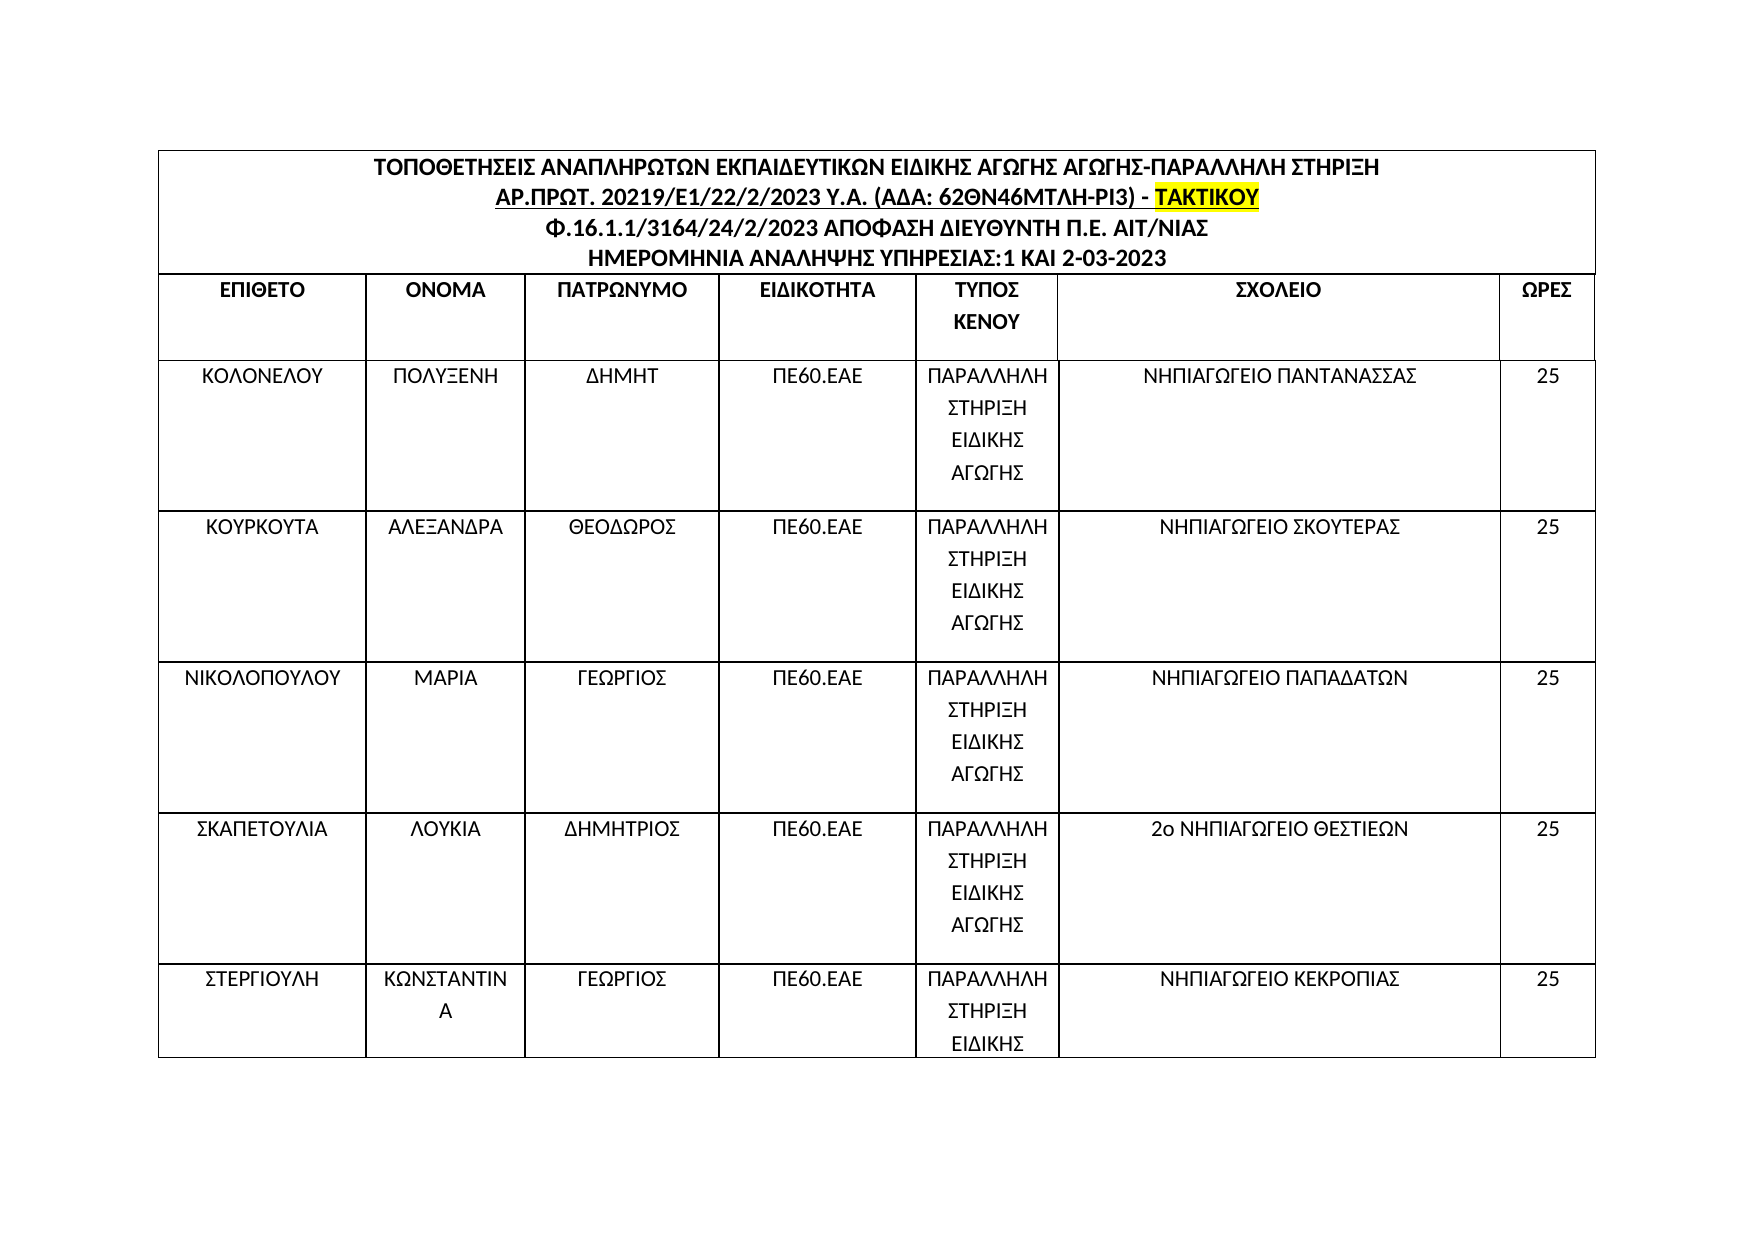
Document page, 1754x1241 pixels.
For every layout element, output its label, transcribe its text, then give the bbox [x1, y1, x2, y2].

table_cell ΔΗΜΗΤ [526, 361, 718, 510]
table_cell ΤΥΠΟΣ ΚΕΝΟΥ [917, 275, 1057, 359]
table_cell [917, 965, 1058, 1057]
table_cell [1060, 965, 1500, 1057]
table_cell ΝΗΠΙΑΓΩΓΕΙΟ ΣΚΟΥΤΕΡΑΣ [1060, 512, 1500, 661]
table_cell ΠΑΡΑΛΛΗΛΗ ΣΤΗΡΙΞΗ ΕΙΔΙΚΗΣ ΑΓΩΓΗΣ [917, 814, 1058, 963]
table_cell ΟΝΟΜΑ [367, 275, 524, 359]
table_cell ΚΟΛΟΝΕΛΟΥ [159, 361, 365, 510]
table_cell ΛΟΥΚΙΑ [367, 814, 524, 963]
table_cell ΕΠΙΘΕΤΟ [159, 275, 365, 359]
table_cell 2ο ΝΗΠΙΑΓΩΓΕΙΟ ΘΕΣΤΙΕΩΝ [1060, 814, 1500, 963]
table_cell ΜΑΡΙΑ [367, 663, 524, 812]
table_cell ΓΕΩΡΓΙΟΣ [526, 965, 718, 1057]
table_cell ΚΩΝΣΤΑΝΤΙΝΑ [367, 965, 524, 1057]
table_cell 25 [1501, 965, 1595, 1057]
table_cell ΓΕΩΡΓΙΟΣ [526, 663, 718, 812]
table_cell ΝΙΚΟΛΟΠΟΥΛΟΥ [159, 663, 365, 812]
table_cell ΠΕ60.ΕΑΕ [720, 663, 915, 812]
table_cell 25 [1501, 361, 1595, 510]
table_cell 25 [1501, 814, 1595, 963]
table_cell 25 [1501, 512, 1595, 661]
table_cell ΠΕ60.ΕΑΕ [720, 814, 915, 963]
table_cell 25 [1501, 663, 1595, 812]
table_header ΤΟΠΟΘΕΤΗΣΕΙΣ ΑΝΑΠΛΗΡΩΤΩΝ ΕΚΠΑΙΔΕΥΤΙΚΩΝ ΕΙΔΙΚΗΣ ΑΓΩΓΗΣ ΑΓΩΓΗΣ-ΠΑΡΑΛΛΗΛΗ ΣΤΗΡΙΞΗ ΑΡ.ΠΡΩΤ. 20219/Ε1/22/2/2023 Υ.Α. (ΑΔΑ: 62ΘΝ46ΜΤΛΗ-ΡΙ3) - TAKTIKOY Φ.16.1.1/3164/24/2/2023 ΑΠΟΦΑΣΗ ΔΙΕΥΘΥΝΤΗ Π.Ε. ΑΙΤ/ΝΙΑΣ ΗΜΕΡΟΜΗΝΙΑ ΑΝΑΛΗΨΗΣ ΥΠΗΡΕΣΙΑΣ:1 KAI 2-03-2023 [159, 151, 1595, 273]
table_cell ΠΕ60.ΕΑΕ [720, 965, 915, 1057]
table_cell ΠΑΤΡΩΝΥΜΟ [526, 275, 718, 359]
table_cell ΣΤΕΡΓΙΟΥΛΗ [159, 965, 365, 1057]
table_cell ΣΚΑΠΕΤΟΥΛΙΑ [159, 814, 365, 963]
table_cell ΠΟΛΥΞΕΝΗ [367, 361, 524, 510]
table_cell ΑΛΕΞΑΝΔΡΑ [367, 512, 524, 661]
table_cell ΠΕ60.ΕΑΕ [720, 361, 915, 510]
table_cell ΠΕ60.ΕΑΕ [720, 512, 915, 661]
table_cell ΘΕΟΔΩΡΟΣ [526, 512, 718, 661]
table_cell ΝΗΠΙΑΓΩΓΕΙΟ ΠΑΝΤΑΝΑΣΣΑΣ [1060, 361, 1500, 510]
table_cell ΕΙΔΙΚΟΤΗΤΑ [720, 275, 915, 359]
table_cell ΝΗΠΙΑΓΩΓΕΙΟ ΠΑΠΑΔΑΤΩΝ [1060, 663, 1500, 812]
table_cell ΣΧΟΛΕΙΟ [1058, 275, 1499, 359]
table_cell ΔΗΜΗΤΡΙΟΣ [526, 814, 718, 963]
table_cell ΠΑΡΑΛΛΗΛΗ ΣΤΗΡΙΞΗ ΕΙΔΙΚΗΣ ΑΓΩΓΗΣ [917, 663, 1058, 812]
table_cell ΠΑΡΑΛΛΗΛΗ ΣΤΗΡΙΞΗ ΕΙΔΙΚΗΣ ΑΓΩΓΗΣ [917, 361, 1058, 510]
table_cell ΚΟΥΡΚΟΥΤΑ [159, 512, 365, 661]
table_cell ΩΡΕΣ [1500, 275, 1594, 359]
table_cell ΠΑΡΑΛΛΗΛΗ ΣΤΗΡΙΞΗ ΕΙΔΙΚΗΣ ΑΓΩΓΗΣ [917, 512, 1058, 661]
